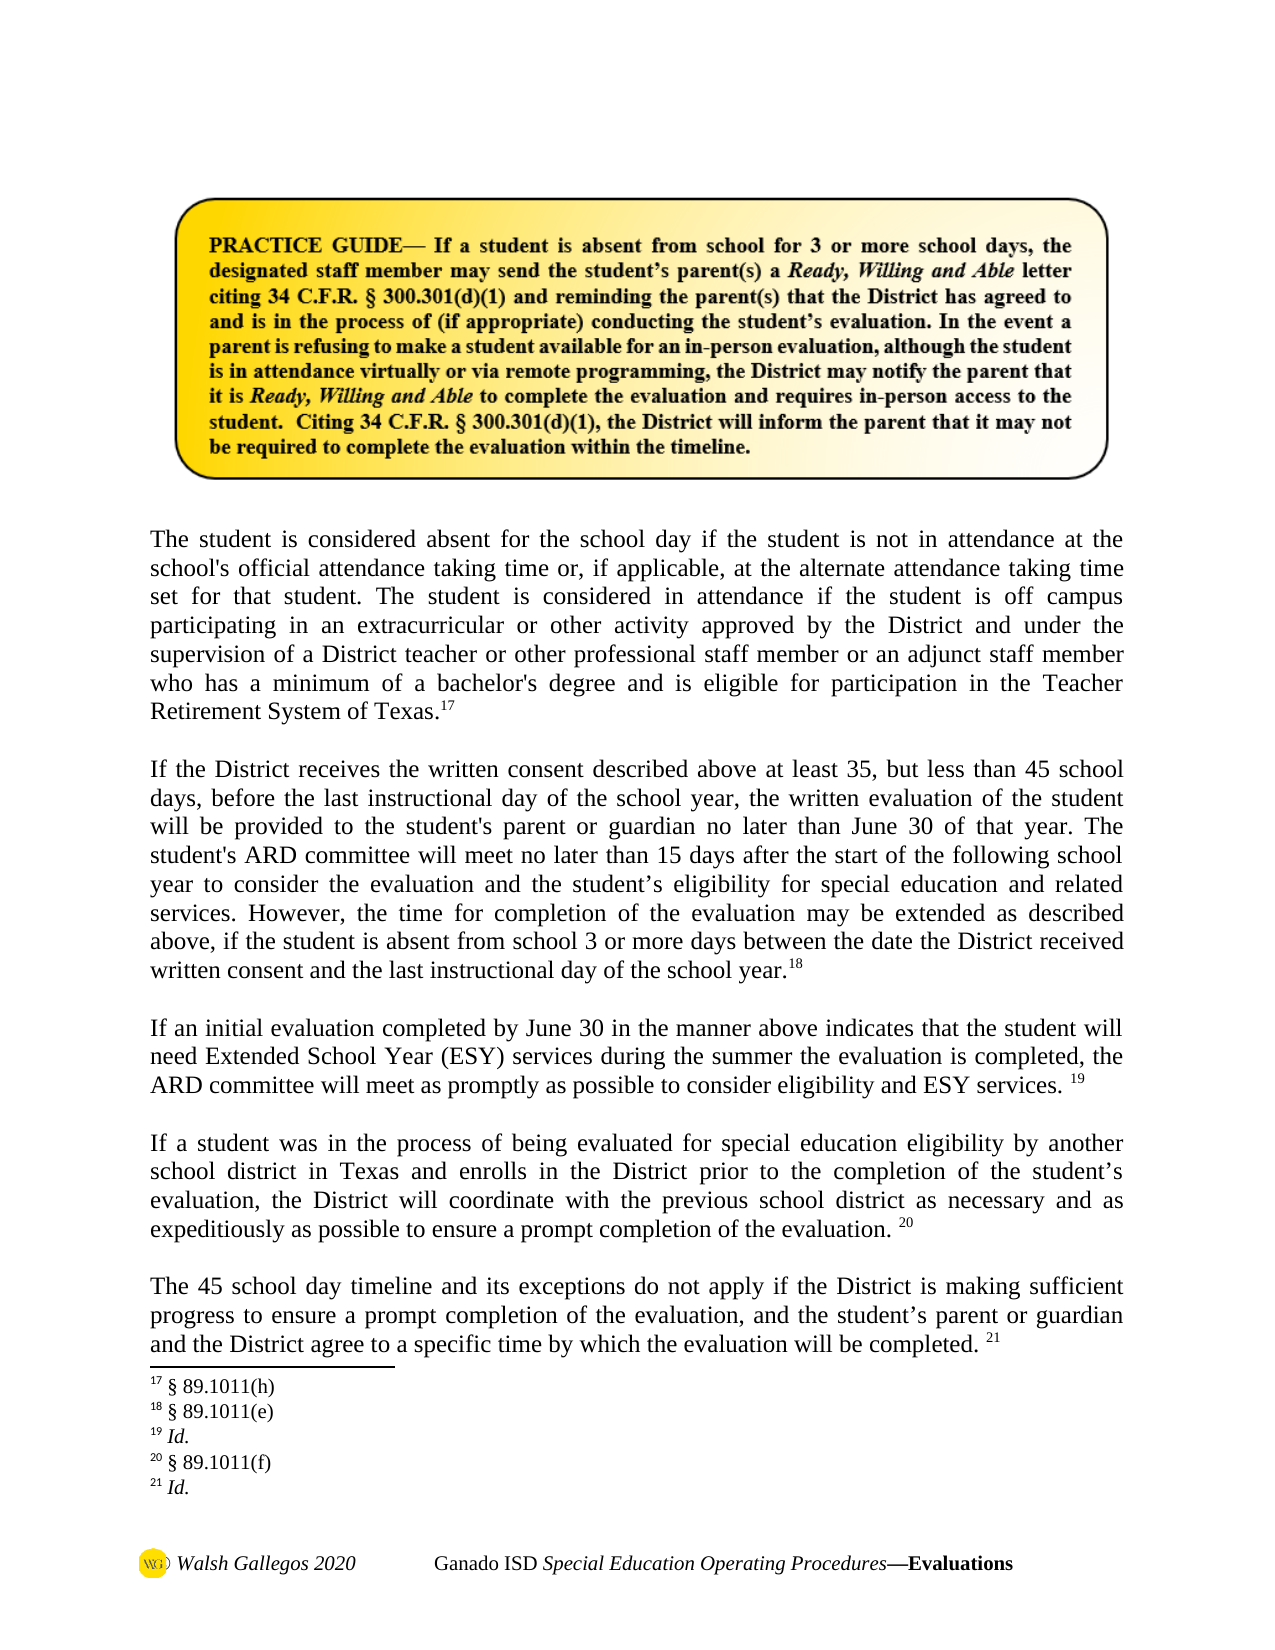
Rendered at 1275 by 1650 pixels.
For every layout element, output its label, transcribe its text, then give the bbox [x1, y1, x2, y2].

text If the District receives the written consent described above at least 35, but less than 45 school days, before the last instructional day of the school year, the written evaluation of the student will be provided to the student's parent or guardian no later than June 30 of that year. The student's ARD committee will meet no later than 15 days after the start of the following school year to consider the evaluation and the student’s eligibility for special education and related services. However, the time for completion of the evaluation may be extended as described above, if the student is absent from school 3 or more days between the date the District received written consent and the last instructional day of the school year. [150, 754, 1125, 984]
picture [137, 1548, 166, 1577]
text If an initial evaluation completed by June 30 in the manner above indicates that the student will need Extended School Year (ESY) services during the summer the evaluation is completed, the ARD committee will meet as promptly as possible to consider eligibility and ESY services. [150, 1013, 1125, 1099]
text If a student was in the process of being evaluated for special education eligibility by another school district in Texas and enrolls in the District prior to the completion of the student’s evaluation, the District will coordinate with the previous school district as necessary and as expeditiously as possible to ensure a prompt completion of the evaluation. [150, 1128, 1125, 1243]
picture [150, 178, 1125, 496]
text The 45 school day timeline and its exceptions do not apply if the District is making sufficient progress to ensure a prompt completion of the evaluation, and the student’s parent or guardian and the District agree to a specific time by which the evaluation will be completed. [150, 1271, 1125, 1358]
text The student is considered absent for the school day if the student is not in attendance at the school's official attendance taking time or, if applicable, at the alternate attendance taking time set for that student. The student is considered in attendance if the student is off campus participating in an extracurricular or other activity approved by the District and under the supervision of a District teacher or other professional staff member or an adjunct staff member who has a minimum of a bachelor's degree and is eligible for participation in the Teacher Retirement System of Texas. [150, 524, 1125, 725]
